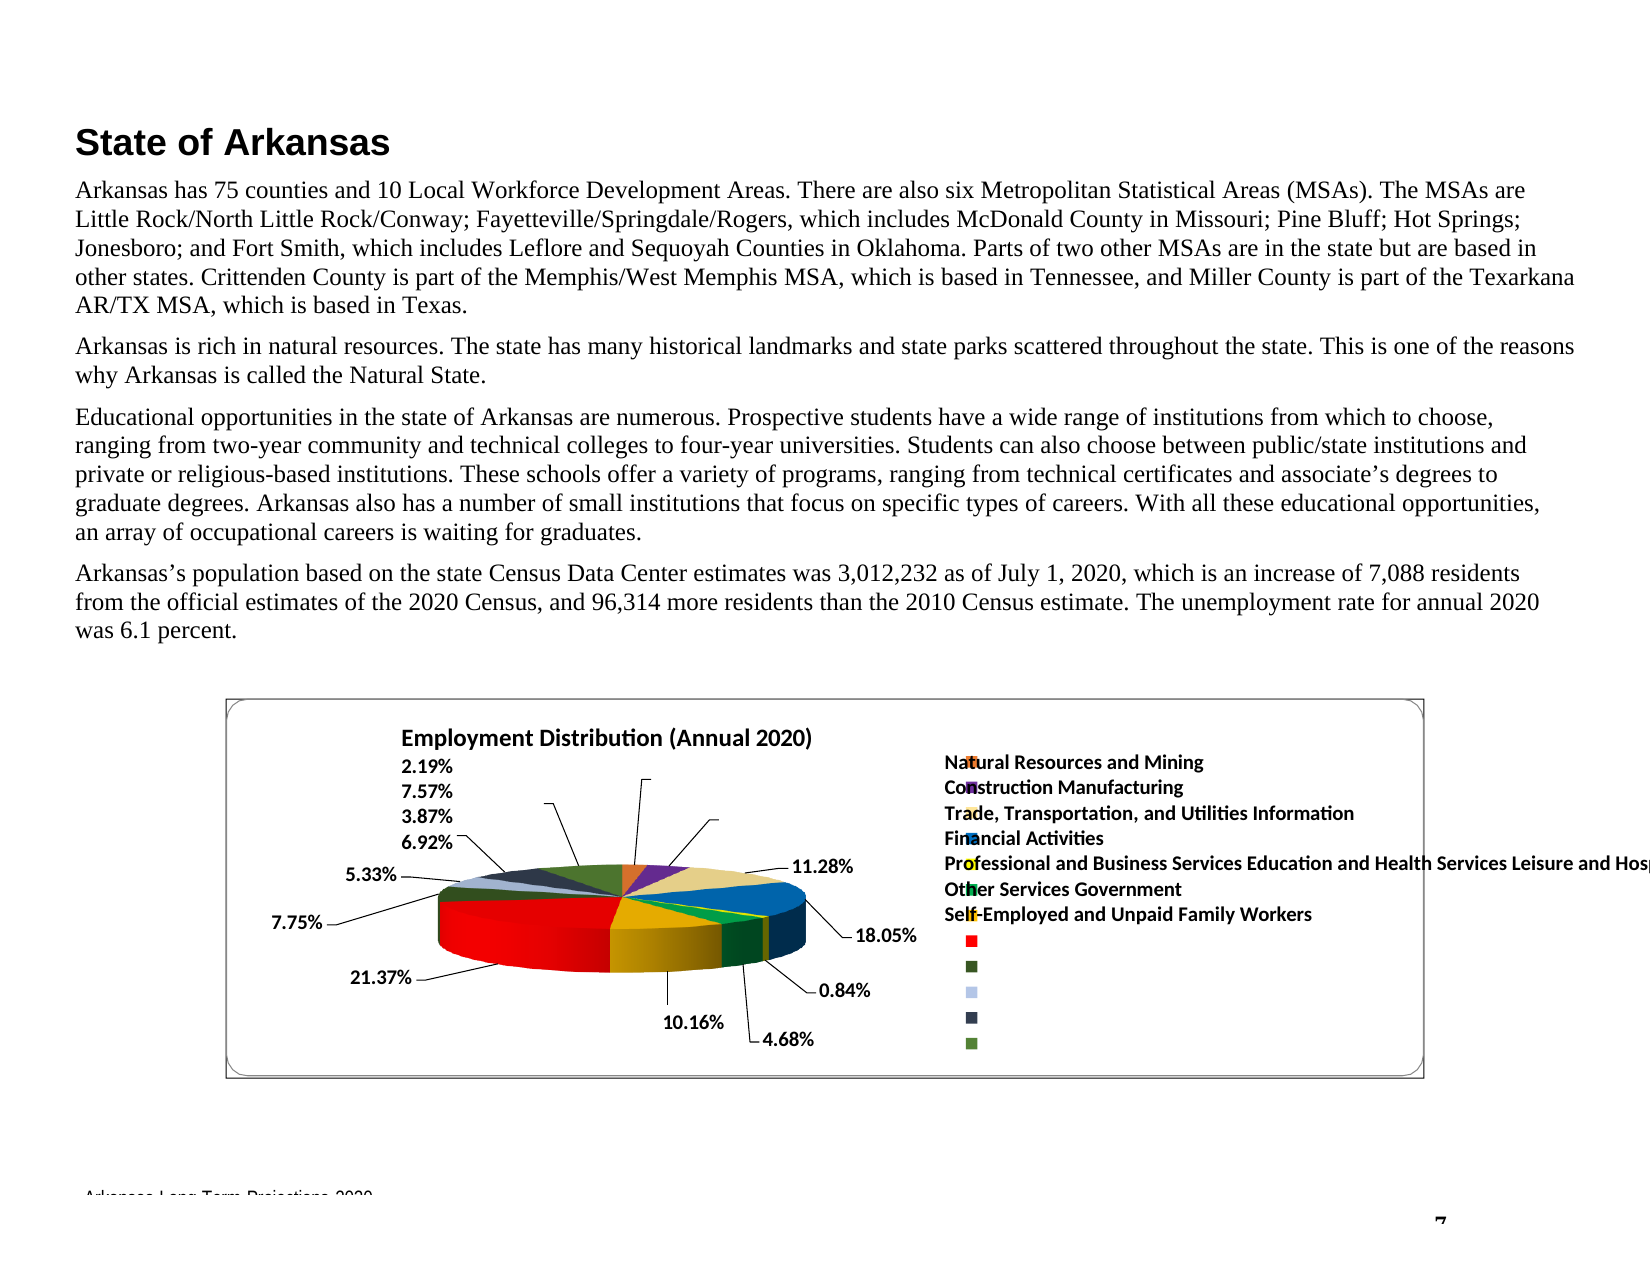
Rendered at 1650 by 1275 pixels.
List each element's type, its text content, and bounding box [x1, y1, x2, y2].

text Arkansas has 75 counties and 10 Local Workforce Development Areas. There are also six Metropolitan Statistical Areas (MSAs). The MSAs are Little Rock/North Little Rock/Conway; Fayetteville/Springdale/Rogers, which includes McDonald County in Missouri; Pine Bluff; Hot Springs; Jonesboro; and Fort Smith, which includes Leflore and Sequoyah Counties in Oklahoma. Parts of two other MSAs are in the state but are based in other states. Crittenden County is part of the Memphis/West Memphis MSA, which is based in Tennessee, and Miller County is part of the Texarkana AR/TX MSA, which is based in Texas. [75, 175, 1578, 319]
text Arkansas’s population based on the state Census Data Center estimates was 3,012,232 as of July 1, 2020, which is an increase of 7,088 residents from the official estimates of the 2020 Census, and 96,314 more residents than the 2010 Census estimate. The unemployment rate for annual 2020 was 6.1 percent. [75, 558, 1563, 644]
picture [437, 864, 806, 973]
text Arkansas is rich in natural resources. The state has many historical landmarks and state parks scattered throughout the state. This is one of the reasons why Arkansas is called the Natural State. [75, 332, 1578, 389]
text Educational opportunities in the state of Arkansas are numerous. Prospective students have a wide range of institutions from which to choose, ranging from two-year community and technical colleges to four-year universities. Students can also choose between public/state institutions and private or religious-based institutions. These schools offer a variety of programs, ranging from technical certificates and associate’s degrees to graduate degrees. Arkansas also has a number of small institutions that focus on specific types of careers. With all these educational opportunities, an array of occupational careers is waiting for graduates. [75, 402, 1569, 546]
subtitle State of Arkansas [75, 120, 1631, 163]
